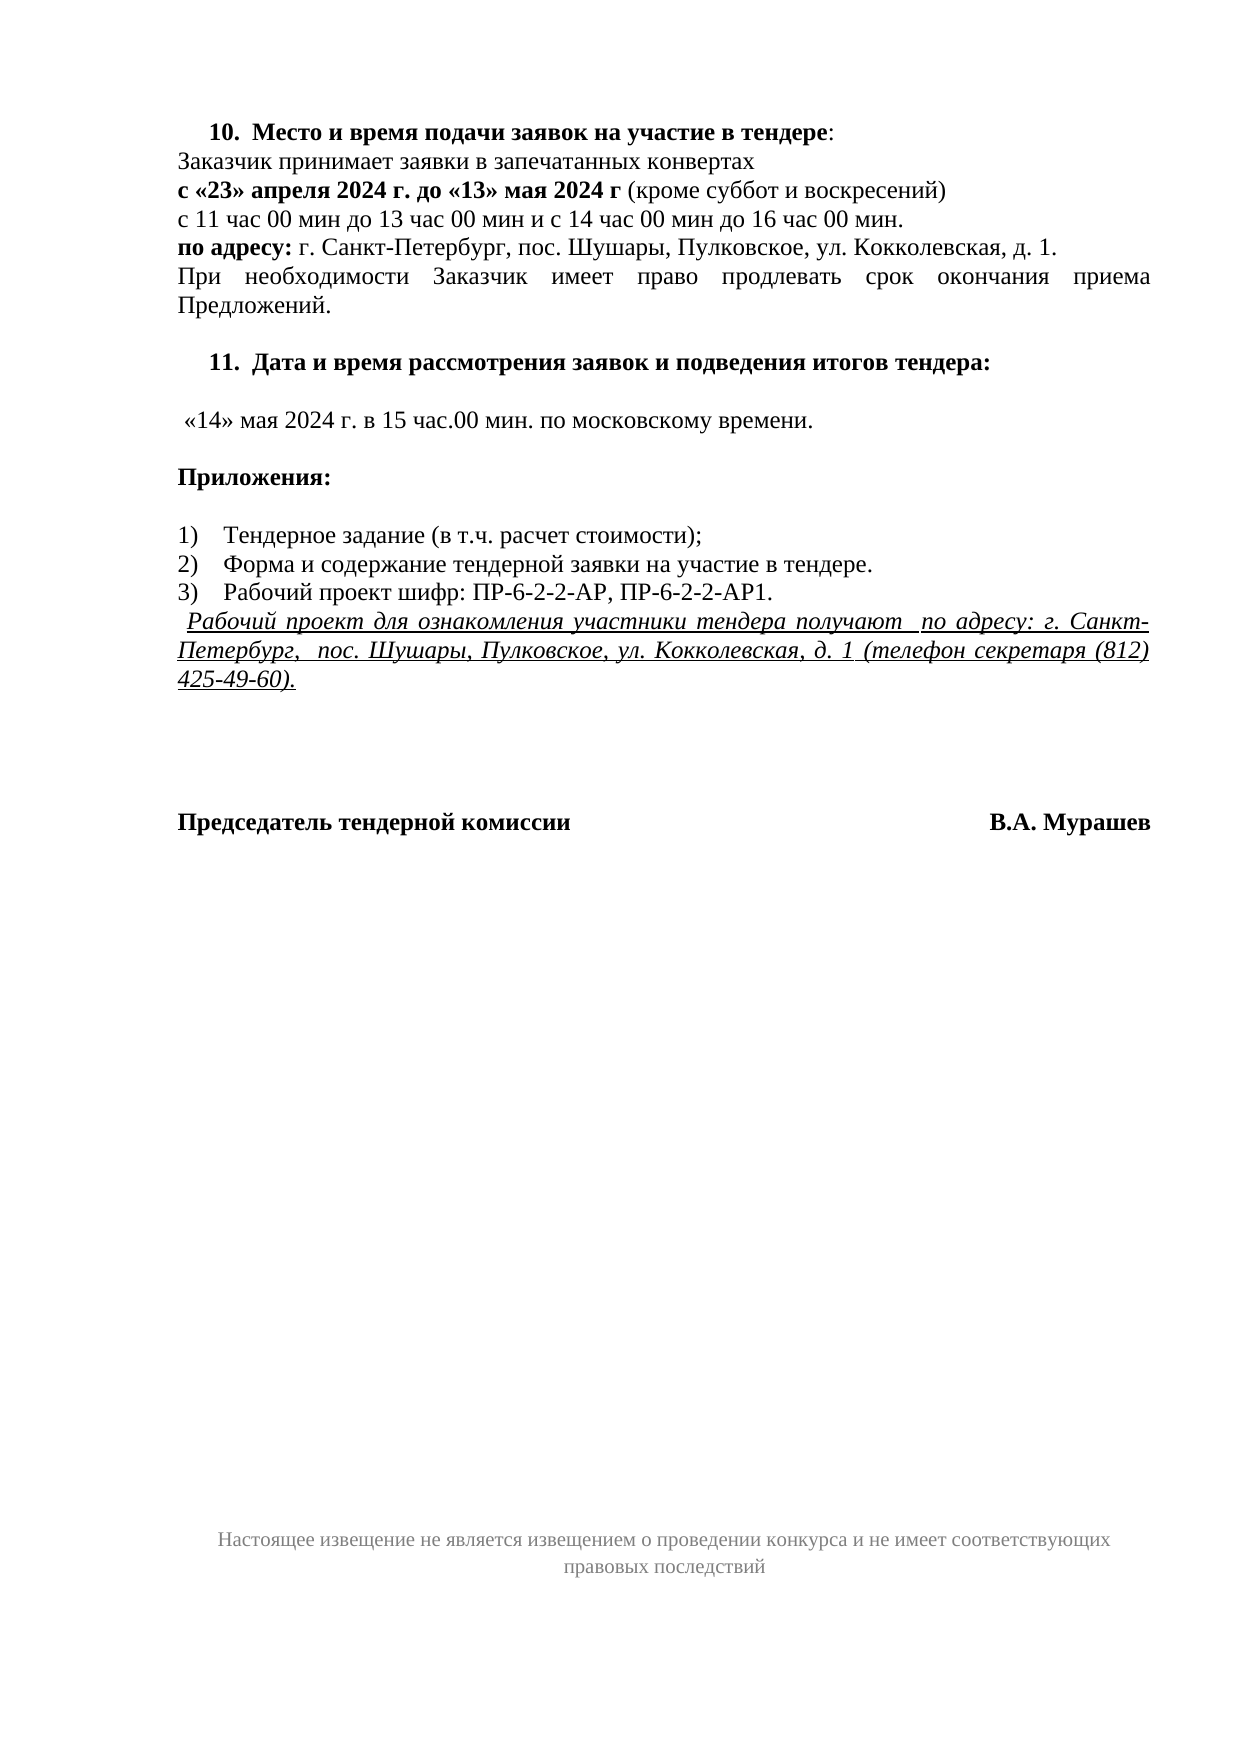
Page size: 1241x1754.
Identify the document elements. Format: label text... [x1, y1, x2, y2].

text При необходимости Заказчик имеет право продлевать срок окончания приема Предложений. [177, 261, 1152, 319]
text 11. Дата и время рассмотрения заявок и подведения итогов тендера: [177, 347, 1152, 376]
text 3) Рабочий проект шифр: ПР-6-2-2-АР, ПР-6-2-2-АР1. [177, 577, 1152, 606]
text 1) Тендерное задание (в т.ч. расчет стоимости); [177, 520, 1152, 549]
text Рабочий проект для ознакомления участники тендера получают по адресу: г. Санкт-Петербург, пос. Шушары, Пулковское, ул. Кокколевская, д. 1 (телефон секретаря (812) 425-49-60). [177, 606, 1152, 692]
text 10. Место и время подачи заявок на участие в тендере: [177, 117, 1152, 146]
text «14» мая 2024 г. в 15 час.00 мин. по московскому времени. [177, 405, 1152, 434]
text Председатель тендерной комиссии В.А. Мурашев [177, 807, 1152, 836]
text 2) Форма и содержание тендерной заявки на участие в тендере. [177, 549, 1152, 577]
text Настоящее извещение не является извещением о проведении конкурса и не имеет соответствующих правовых последствий [177, 1527, 1152, 1579]
text Приложения: [177, 462, 1152, 491]
text Заказчик принимает заявки в запечатанных конвертах [177, 146, 1152, 175]
text по адресу: г. Санкт-Петербург, пос. Шушары, Пулковское, ул. Кокколевская, д. 1. [177, 232, 1152, 261]
text с «23» апреля 2024 г. до «13» мая 2024 г (кроме суббот и воскресений) [177, 175, 1152, 204]
text с 11 час 00 мин до 13 час ин и с 14 час 00 мин до 16 час 00 мин. [177, 204, 1152, 232]
